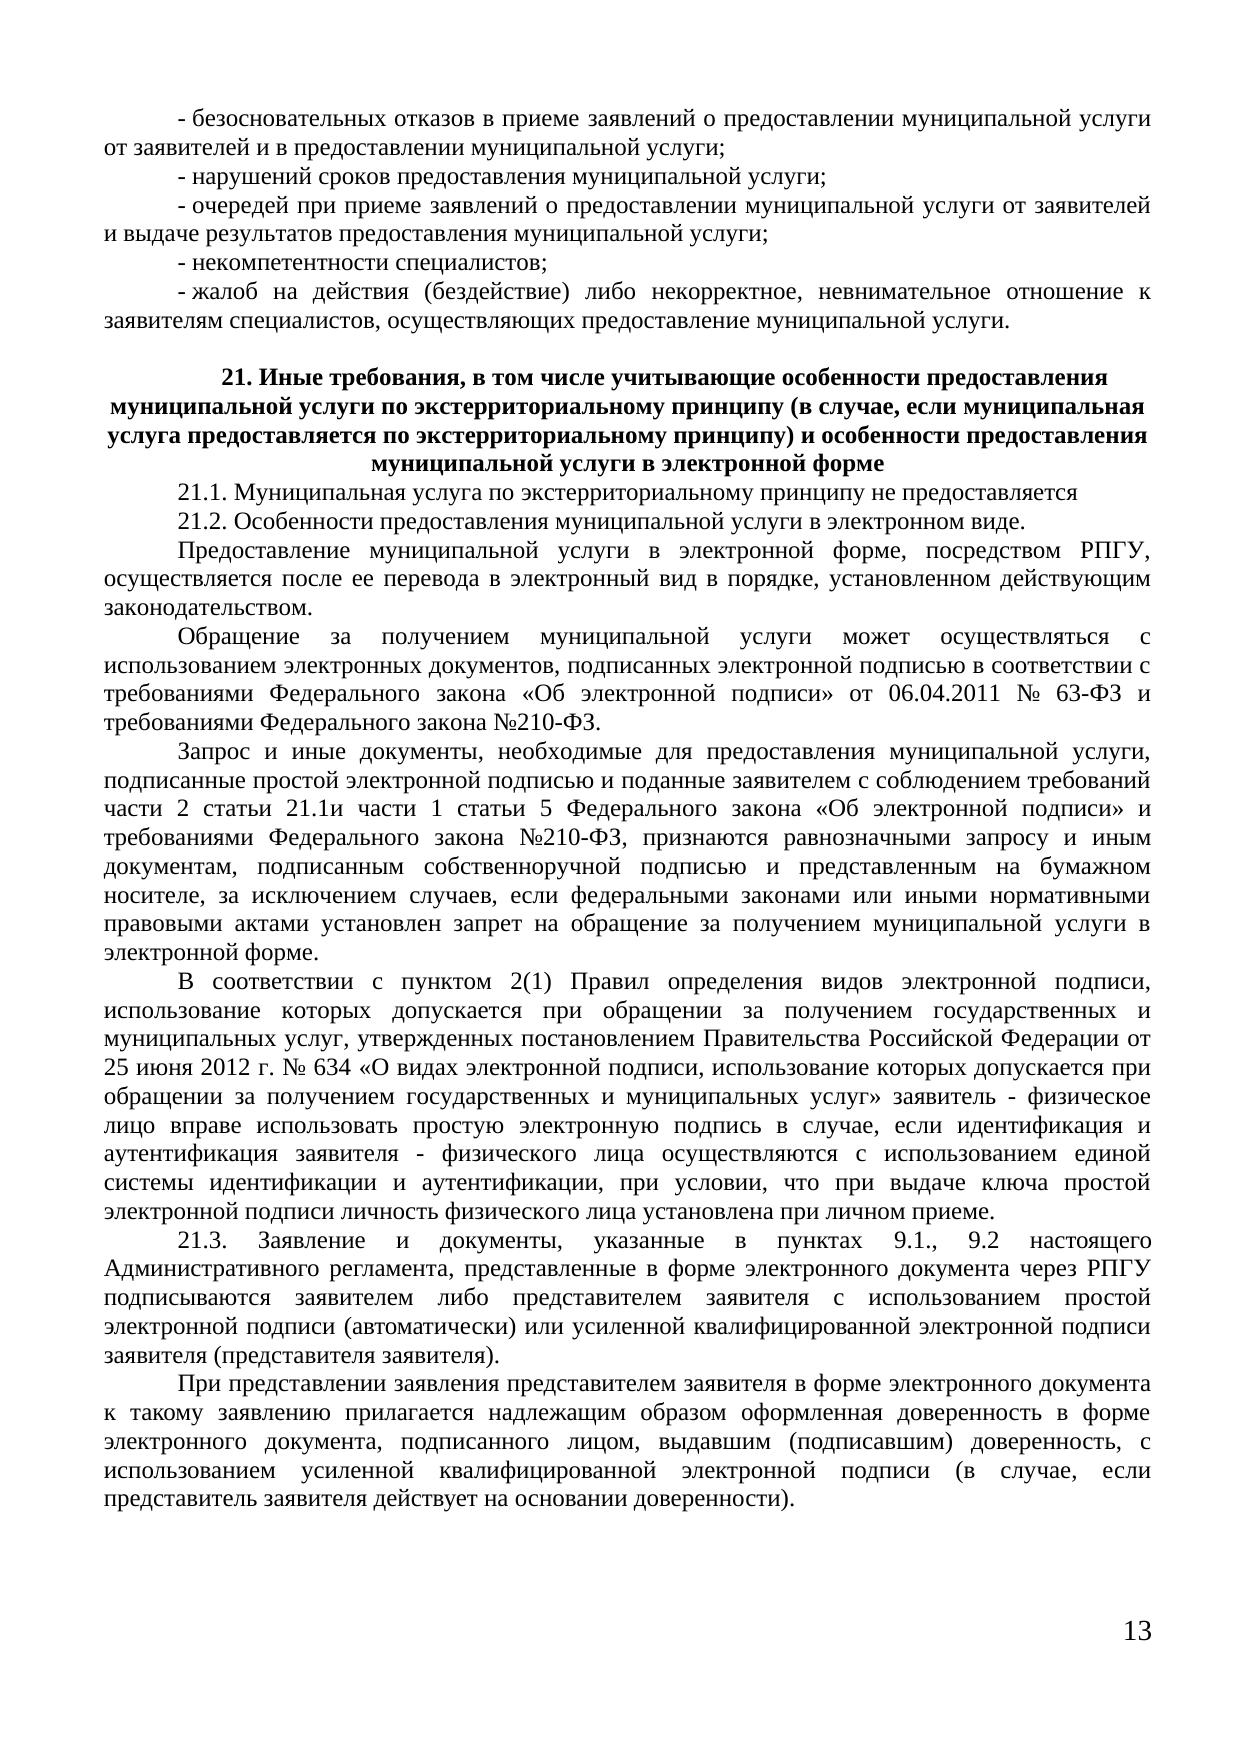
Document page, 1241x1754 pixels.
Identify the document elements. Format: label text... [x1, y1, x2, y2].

text 21.1. Муниципальная услуга по экстерриториальному принципу не предоставляется [103, 477, 1152, 506]
text - некомпетентности специалистов; [103, 247, 1152, 276]
text - безосновательных отказов в приеме заявлений о предоставлении муниципальной услуги от заявителей и в предоставлении муниципальной услуги; [103, 103, 1152, 161]
text 21.3. Заявление и документы, указанные в пунктах 9.1., 9.2 настоящего Административного регламента, представленные в форме электронного документа через РПГУ подписываются заявителем либо представителем заявителя с использованием простой электронной подписи (автоматически) или усиленной квалифицированной электронной подписи заявителя (представителя заявителя). [103, 1225, 1152, 1368]
text - жалоб на действия (бездействие) либо некорректное, невнимательное отношение к заявителям специалистов, осуществляющих предоставление муниципальной услуги. [103, 276, 1152, 333]
text Обращение за получением муниципальной услуги может осуществляться с использованием электронных документов, подписанных электронной подписью в соответствии с требованиями Федерального закона «Об электронной подписи» от 06.04.2011 № 63-ФЗ и требованиями Федерального закона №210-ФЗ. [103, 621, 1152, 736]
text - очередей при приеме заявлений о предоставлении муниципальной услуги от заявителей и выдаче результатов предоставления муниципальной услуги; [103, 190, 1152, 247]
text 21.2. Особенности предоставления муниципальной услуги в электронном виде. [103, 506, 1152, 535]
text Запрос и иные документы, необходимые для предоставления муниципальной услуги, подписанные простой электронной подписью и поданные заявителем с соблюдением требований части 2 статьи 21.1и части 1 статьи 5 Федерального закона «Об электронной подписи» и требованиями Федерального закона №210-ФЗ, признаются равнозначными запросу и иным документам, подписанным собственноручной подписью и представленным на бумажном носителе, за исключением случаев, если федеральными законами или иными нормативными правовыми актами установлен запрет на обращение за получением муниципальной услуги в электронной форме. [103, 736, 1152, 966]
text Предоставление муниципальной услуги в электронной форме, посредством РПГУ, осуществляется после ее перевода в электронный вид в порядке, установленном действующим законодательством. [103, 535, 1152, 621]
text - нарушений сроков предоставления муниципальной услуги; [103, 161, 1152, 190]
text В соответствии с пунктом 2(1) Правил определения видов электронной подписи, использование которых допускается при обращении за получением государственных и муниципальных услуг, утвержденных постановлением Правительства Российской Федерации от 25 июня 2012 г. № 634 «О видах электронной подписи, использование которых допускается при обращении за получением государственных и муниципальных услуг» заявитель - физическое лицо вправе использовать простую электронную подпись в случае, если идентификация и аутентификация заявителя - физического лица осуществляются с использованием единой системы идентификации и аутентификации, при условии, что при выдаче ключа простой электронной подписи личность физического лица установлена при личном приеме. [103, 966, 1152, 1225]
text 21. Иные требования, в том числе учитывающие особенности предоставления муниципальной услуги по экстерриториальному принципу (в случае, если муниципальная услуга предоставляется по экстерриториальному принципу) и особенности предоставления муниципальной услуги в электронной форме [103, 362, 1152, 477]
text При представлении заявления представителем заявителя в форме электронного документа к такому заявлению прилагается надлежащим образом оформленная доверенность в форме электронного документа, подписанного лицом, выдавшим (подписавшим) доверенность, с использованием усиленной квалифицированной электронной подписи (в случае, если представитель заявителя действует на основании доверенности). [103, 1368, 1152, 1512]
